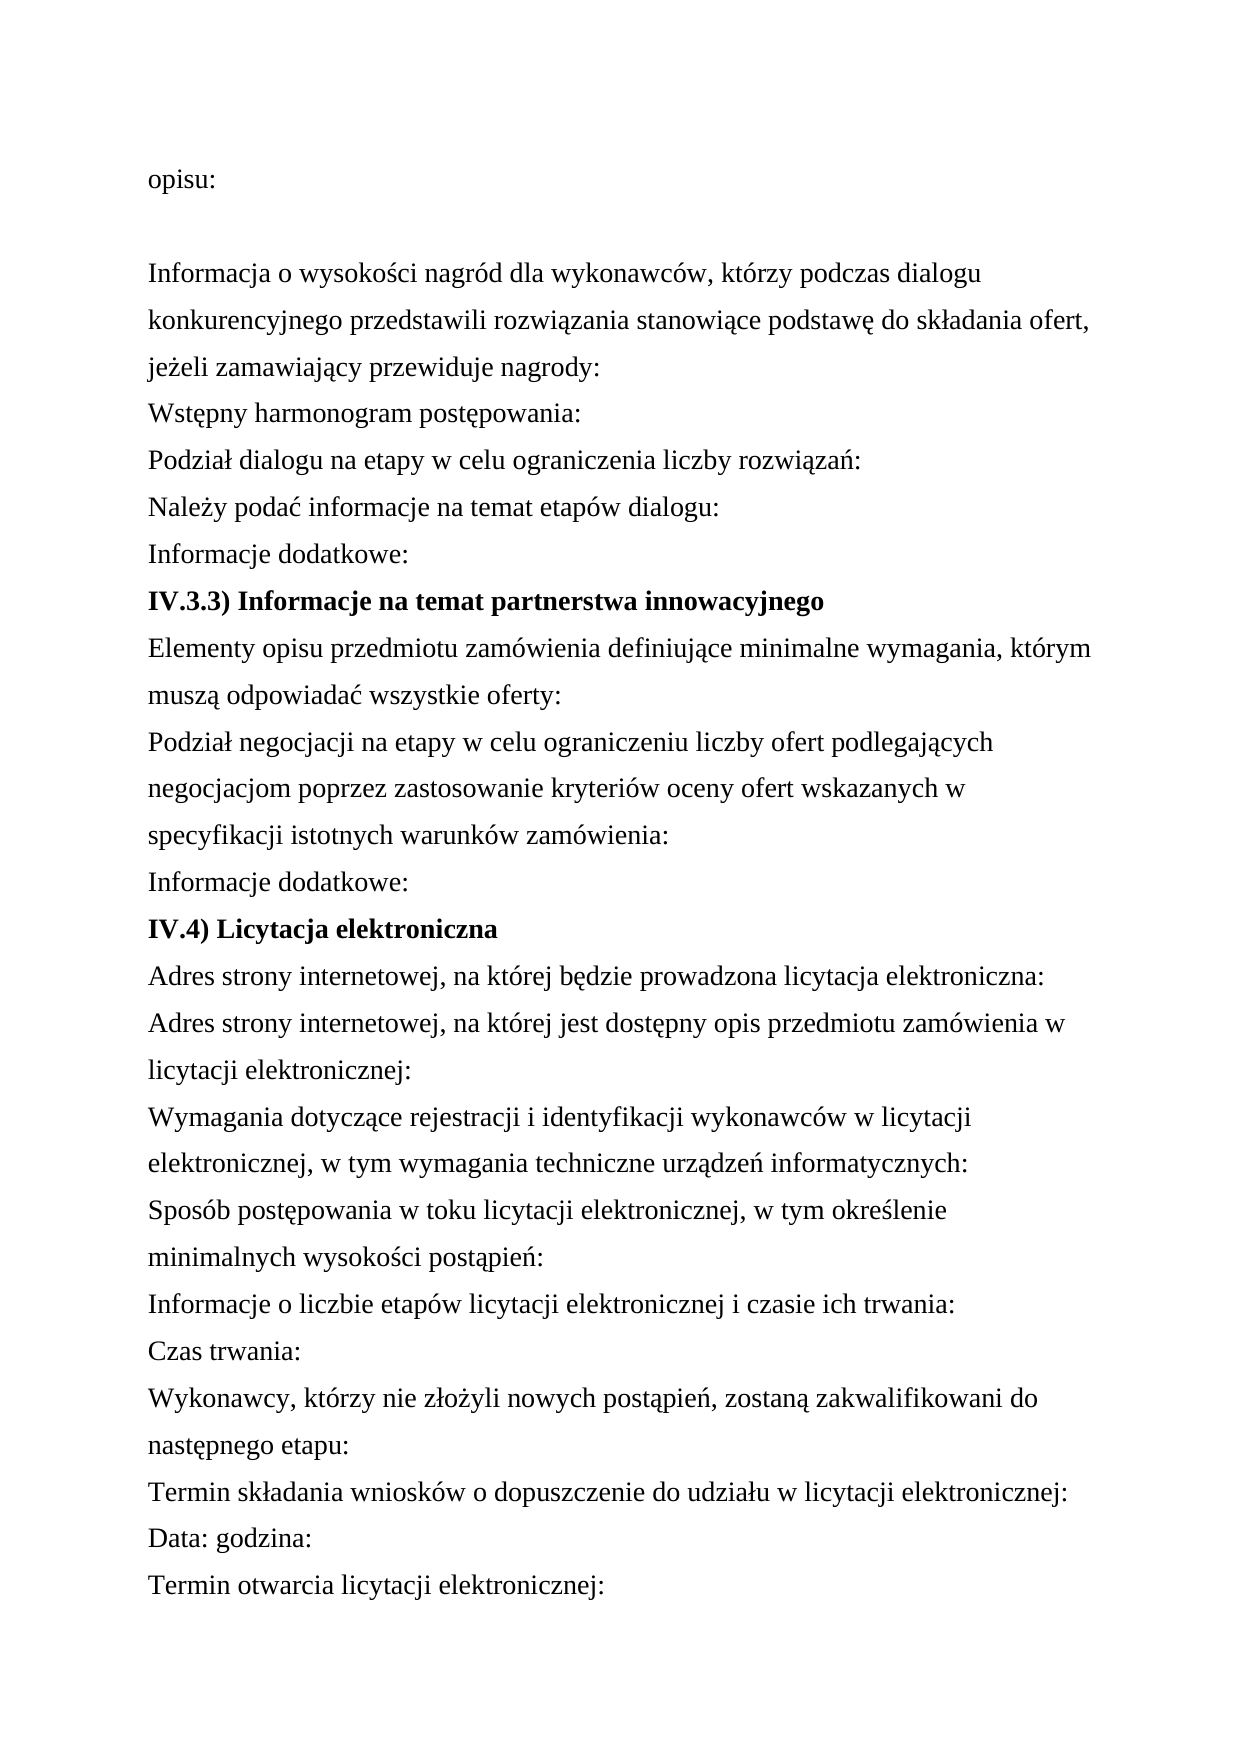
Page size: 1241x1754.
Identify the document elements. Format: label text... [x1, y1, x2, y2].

text Informacje o liczbie etapów licytacji elektronicznej i czasie ich trwania: [148, 1273, 1093, 1319]
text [148, 148, 1093, 991]
text Czas trwania: Wykonawcy, którzy nie złożyli nowych postąpień, zostaną zakwalifikowani do następnego etapu: [148, 1319, 1093, 1460]
text Wymagania dotyczące rejestracji i identyfikacji wykonawców w licytacji elektronicznej, w tym wymagania techniczne urządzeń informatycznych: [148, 1085, 1093, 1179]
text Sposób postępowania w toku licytacji elektronicznej, w tym określenie minimalnych wysokości postąpień: [148, 1179, 1093, 1273]
text Adres strony internetowej, na której jest dostępny opis przedmiotu zamówienia w licytacji elektronicznej: [148, 991, 1093, 1085]
text Termin składania wniosków o dopuszczenie do udziału w licytacji elektronicznej: Data: godzina: Termin otwarcia licytacji elektronicznej: [148, 1460, 1093, 1601]
